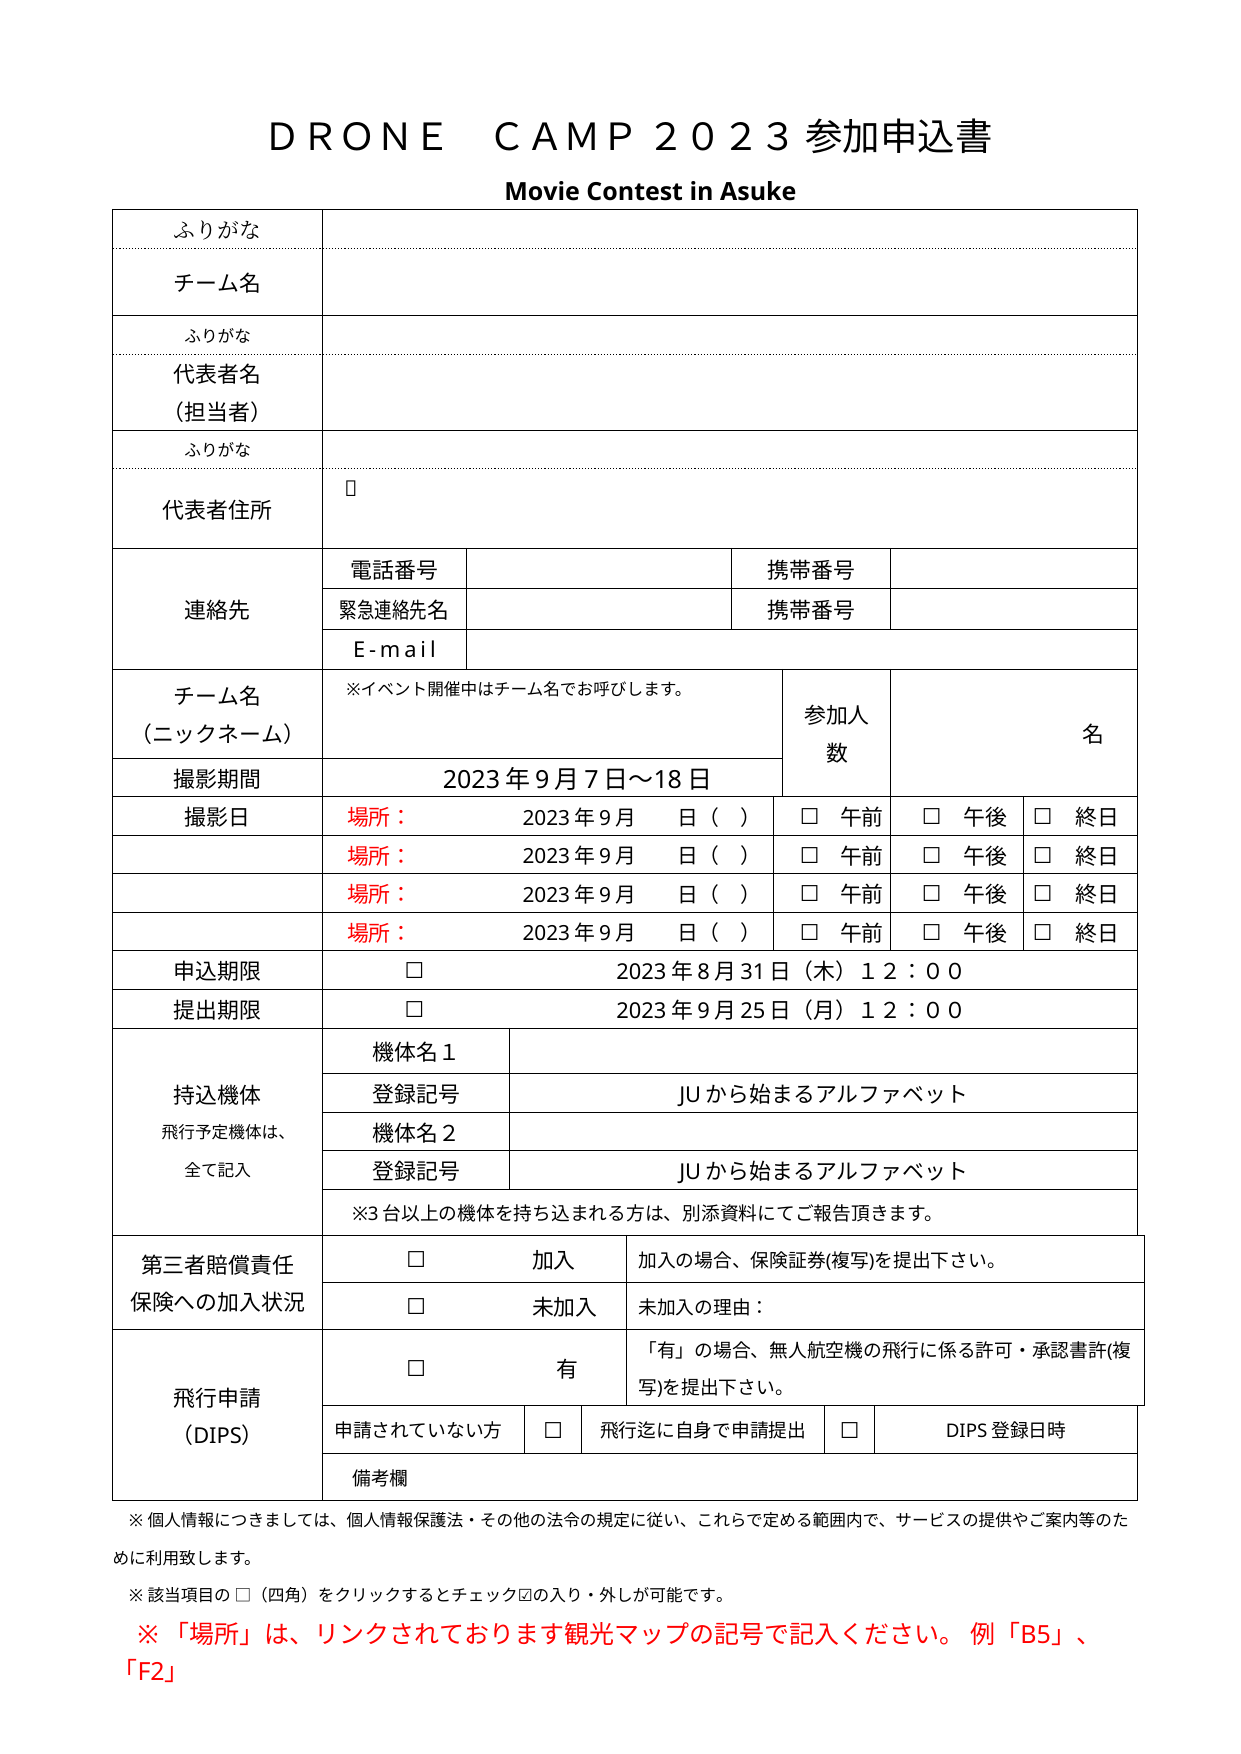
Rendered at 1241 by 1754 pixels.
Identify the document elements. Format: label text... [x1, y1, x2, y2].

table_cell [510, 1029, 1137, 1073]
table_cell [323, 951, 509, 989]
table_cell 午前 [832, 913, 890, 950]
table_cell 登録記号 [323, 1151, 509, 1189]
table_cell 連絡先 [113, 549, 322, 669]
table_cell 場所： [323, 874, 509, 912]
table_cell 未加入 [510, 1283, 626, 1329]
table_cell 飛行迄に自身で申請提出 [582, 1406, 824, 1453]
table_cell [323, 990, 509, 1027]
table_cell 緊急連絡先名 [323, 589, 466, 628]
table_cell 2023年9月7日～18日 [323, 759, 782, 796]
text ＤＲＯＮＥ ＣＡＭＰ ２０２３ 参加申込書 [112, 96, 1144, 171]
table_cell 2023年9月 日（ ） [510, 874, 773, 912]
table_cell 午前 [832, 874, 890, 912]
table_cell 登録記号 [323, 1074, 509, 1112]
table_cell 代表者名 （担当者） [113, 354, 322, 429]
table_cell 場所： [323, 913, 509, 950]
table_cell 午後 [950, 913, 1023, 950]
table_cell 終日 [1067, 836, 1137, 873]
table_cell 機体名１ [323, 1029, 509, 1073]
table_cell 持込機体 飛行予定機体は、 全て記入 [113, 1029, 322, 1235]
table_cell 機体名２ [323, 1113, 509, 1150]
text ※ 「場所」は、リンクされております観光マップの記号で記入ください。 例「B5」、「F2」 [112, 1613, 1125, 1688]
table_cell 備考欄 [323, 1454, 1137, 1500]
table_cell 午後 [950, 836, 1023, 873]
table_cell 午前 [832, 797, 890, 835]
table_cell 名 [891, 670, 1137, 796]
table_cell [113, 874, 322, 912]
table_cell 午後 [950, 874, 1023, 912]
table_cell 2023年9月25日（月）１２：００ [510, 990, 1137, 1027]
table_cell [774, 913, 832, 950]
table_cell 2023年8月31日（木）１２：００ [510, 951, 1137, 989]
table_cell 終日 [1067, 913, 1137, 950]
table_cell 撮影日 [113, 797, 322, 835]
table_cell チーム名 （ニックネーム） [113, 670, 322, 758]
table_cell [323, 316, 1137, 353]
table_cell [323, 354, 1137, 429]
table_cell 2023年9月 日（ ） [510, 836, 773, 873]
table_cell 申請されていない方 [323, 1406, 524, 1453]
table_cell チーム名 [113, 248, 322, 315]
table_cell 提出期限 [113, 990, 322, 1027]
table_header [113, 210, 322, 247]
text ※ 個人情報につきましては、個人情報保護法・その他の法令の規定に従い、これらで定める範囲内で、サービスの提供やご案内等のために利用致します。 [112, 1501, 1144, 1576]
table_cell 第三者賠償責任 保険への加入状況 [113, 1236, 322, 1329]
table_cell 加入 [510, 1236, 626, 1282]
table_cell 🏣 [323, 468, 1137, 548]
table_cell [467, 549, 731, 588]
table_cell [323, 248, 1137, 315]
table_cell ※3台以上の機体を持ち込まれる方は、別添資料にてご報告頂きます。 [323, 1190, 1137, 1235]
table_header [323, 210, 1137, 247]
table_cell [891, 589, 1137, 628]
table_cell JUから始まるアルファベット [510, 1151, 1137, 1189]
table_cell 場所： [323, 797, 509, 835]
table_cell [113, 913, 322, 950]
table_cell 午後 [950, 797, 1023, 835]
table_cell [467, 589, 731, 628]
table_cell [510, 1113, 1137, 1150]
table_cell E-mail [323, 630, 466, 669]
table_cell [113, 836, 322, 873]
table_cell 申込期限 [113, 951, 322, 989]
table_cell 未加入の理由： [627, 1283, 1144, 1329]
table_cell 2023年9月 日（ ） [510, 913, 773, 950]
table_cell 撮影期間 [113, 759, 322, 796]
table_cell 終日 [1067, 874, 1137, 912]
table_cell ふりがな [113, 431, 322, 468]
table_cell [891, 549, 1137, 588]
list Movie Contest in Asuke [156, 171, 1144, 209]
table_cell 携帯番号 [732, 549, 890, 588]
table_cell ふりがな [113, 316, 322, 353]
table_cell 加入の場合、保険証券(複写)を提出下さい。 [627, 1236, 1144, 1282]
table_cell [467, 630, 1137, 669]
table_cell 飛行申請 （DIPS） [113, 1330, 322, 1500]
table_cell 終日 [1067, 797, 1137, 835]
table_cell 電話番号 [323, 549, 466, 588]
table_cell DIPS登録日時 [875, 1406, 1137, 1453]
text ※ 該当項目の □（四角）をクリックするとチェック☑の入り・外しが可能です。 [112, 1576, 1125, 1613]
table_cell 2023年9月 日（ ） [510, 797, 773, 835]
table_cell [891, 913, 949, 950]
table_cell 参加人数 [783, 670, 890, 796]
table_cell 場所： [323, 836, 509, 873]
table_cell ※イベント開催中はチーム名でお呼びします。 [323, 670, 782, 758]
table_cell 午前 [832, 836, 890, 873]
table_cell 携帯番号 [732, 589, 890, 628]
table_cell 有 [510, 1330, 626, 1405]
table_cell [323, 431, 1137, 468]
table_cell JUから始まるアルファベット [510, 1074, 1137, 1112]
table_cell [1024, 913, 1067, 950]
table_cell 代表者住所 [113, 468, 322, 548]
table_cell 「有」の場合、無人航空機の飛行に係る許可・承認書許(複写)を提出下さい。 [627, 1330, 1144, 1405]
